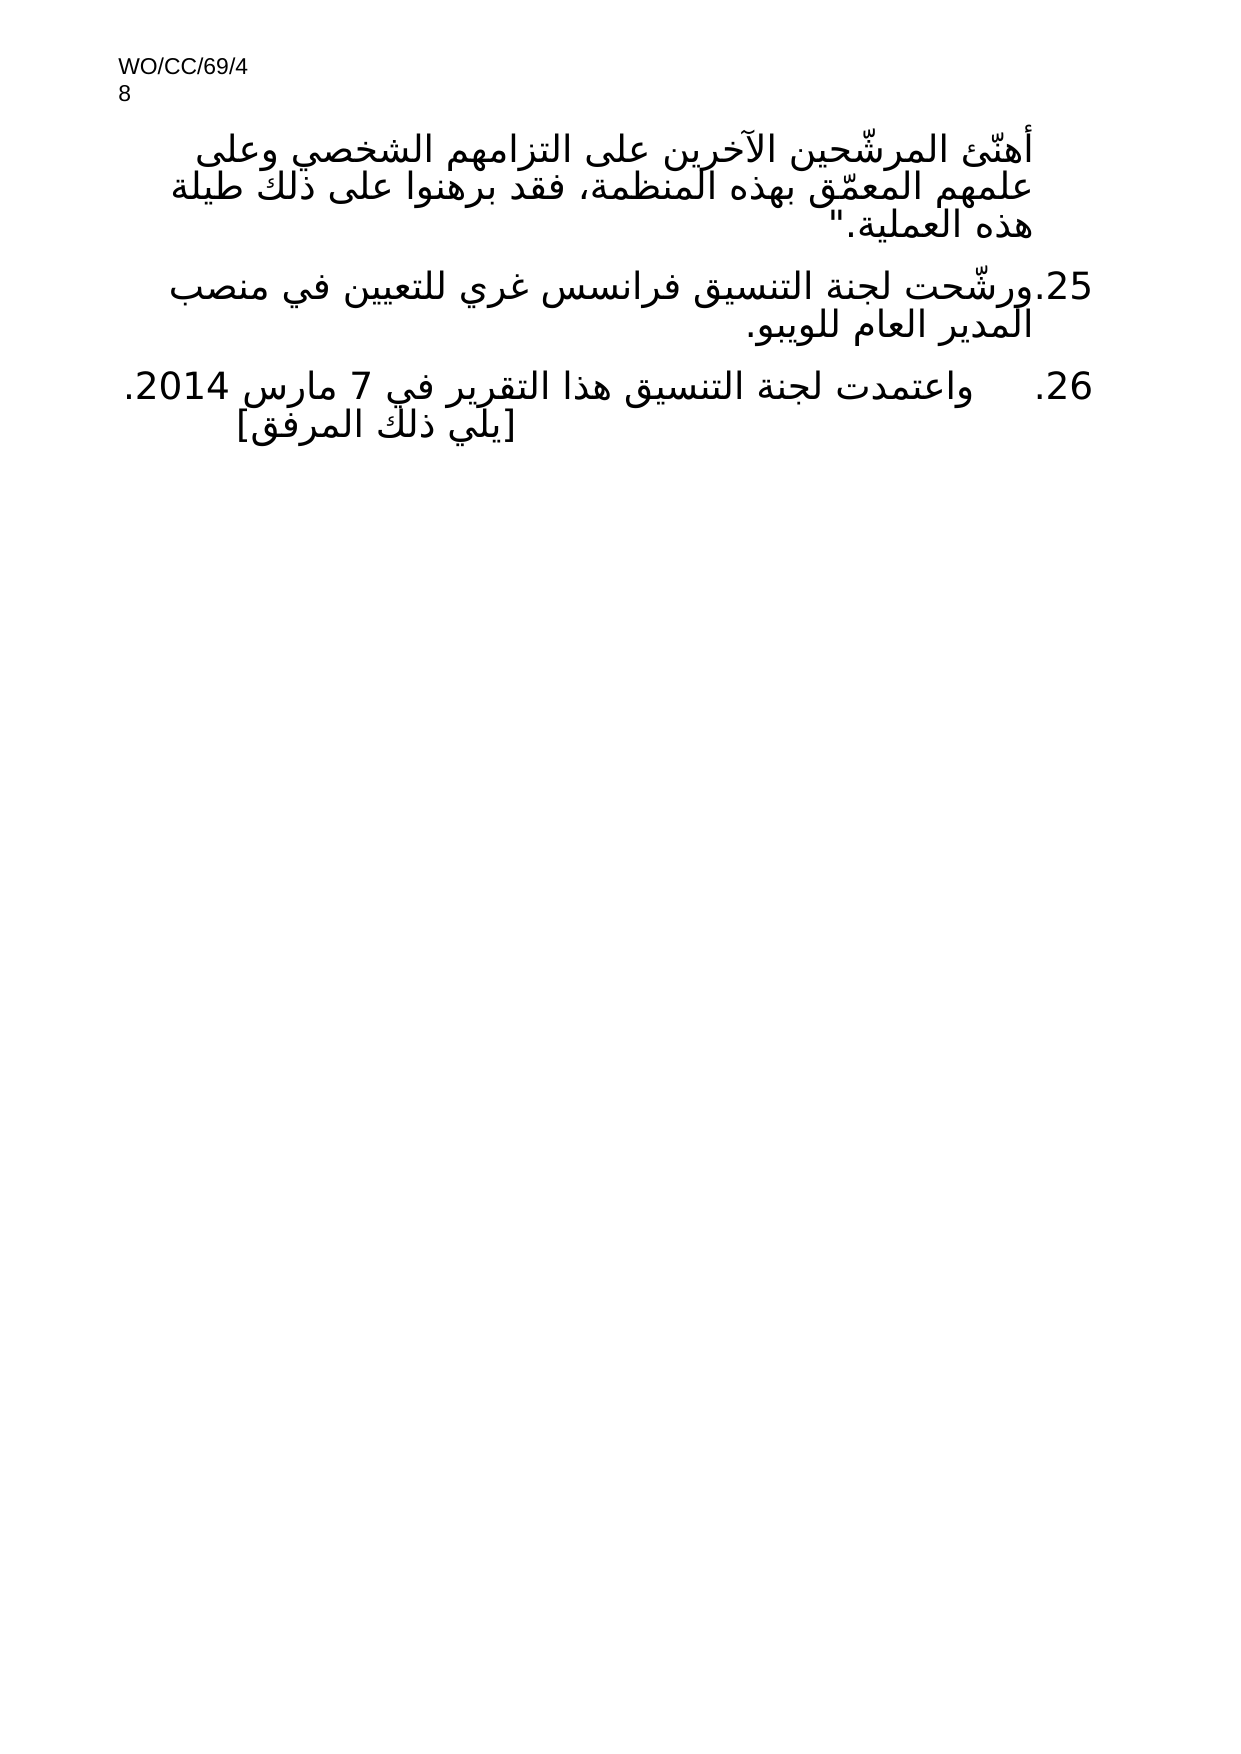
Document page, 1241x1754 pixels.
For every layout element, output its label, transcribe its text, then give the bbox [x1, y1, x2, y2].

text [يلي ذلك المرفق] [118, 407, 516, 445]
text واعتمدت لجنة التنسيق هذا التقرير في 7 مارس 2014. [118, 370, 533, 407]
text واعتمدت لجنة التنسيق هذا التقرير في 7 مارس 2014. [484, 370, 727, 407]
text ورشّحت لجنة التنسيق فرانسس غري للتعيين في منصب المدير العام للويبو. [118, 270, 1033, 345]
text واعتمدت لجنة التنسيق هذا التقرير في 7 مارس 2014. [643, 370, 1033, 407]
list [118, 132, 1033, 245]
